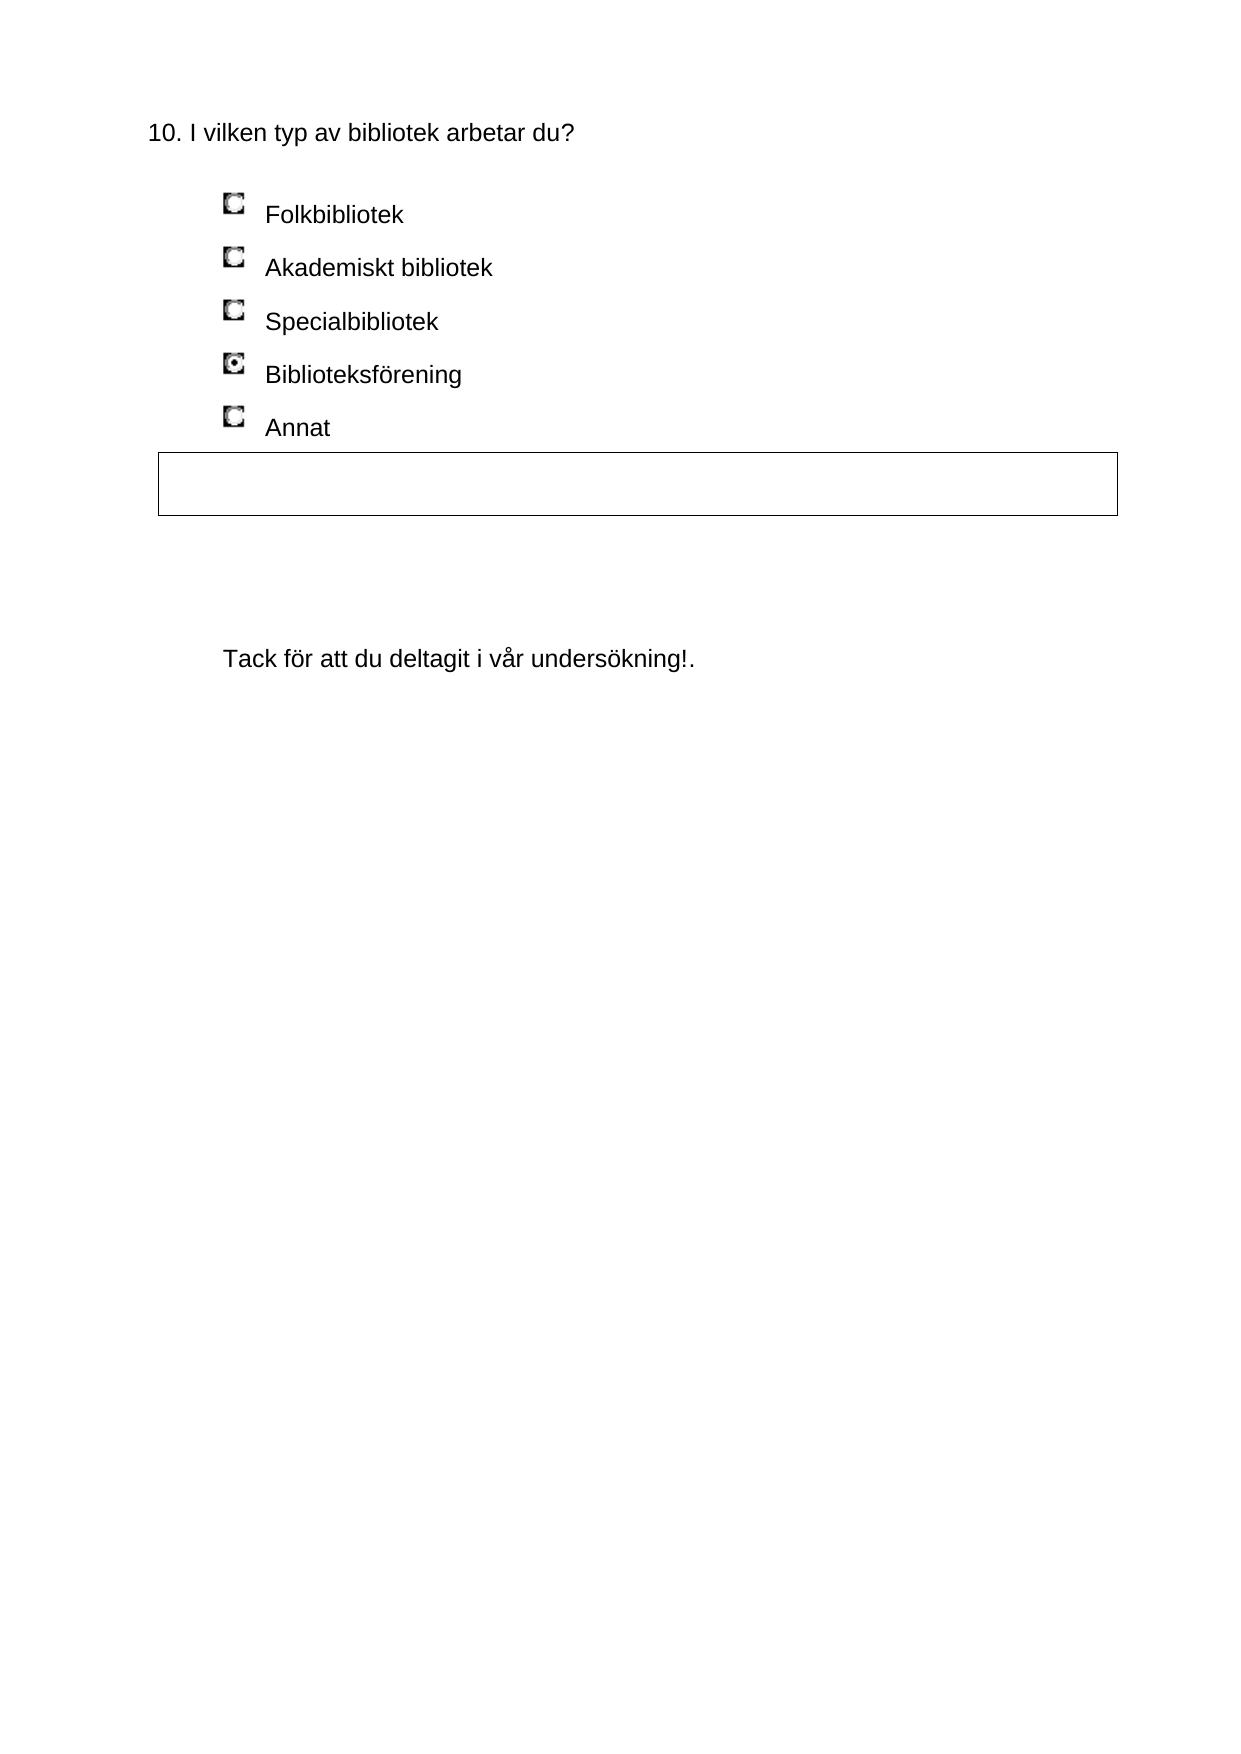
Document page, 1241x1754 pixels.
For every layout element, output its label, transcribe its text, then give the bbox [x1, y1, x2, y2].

text Tack för att du deltagit i vår undersökning!. [223, 644, 1092, 672]
text 10. I vilken typ av bibliotek arbetar du? [148, 118, 1092, 147]
table_header [159, 453, 1117, 515]
picture [222, 292, 265, 330]
text Folkbibliotek [223, 186, 1092, 229]
picture [222, 239, 265, 277]
text Akademiskt bibliotek [223, 239, 1092, 282]
text Biblioteksförening [223, 346, 1092, 388]
picture [222, 186, 265, 224]
picture [222, 398, 265, 437]
picture [222, 345, 265, 384]
text Annat [223, 399, 1092, 442]
text Specialbibliotek [223, 292, 1092, 335]
